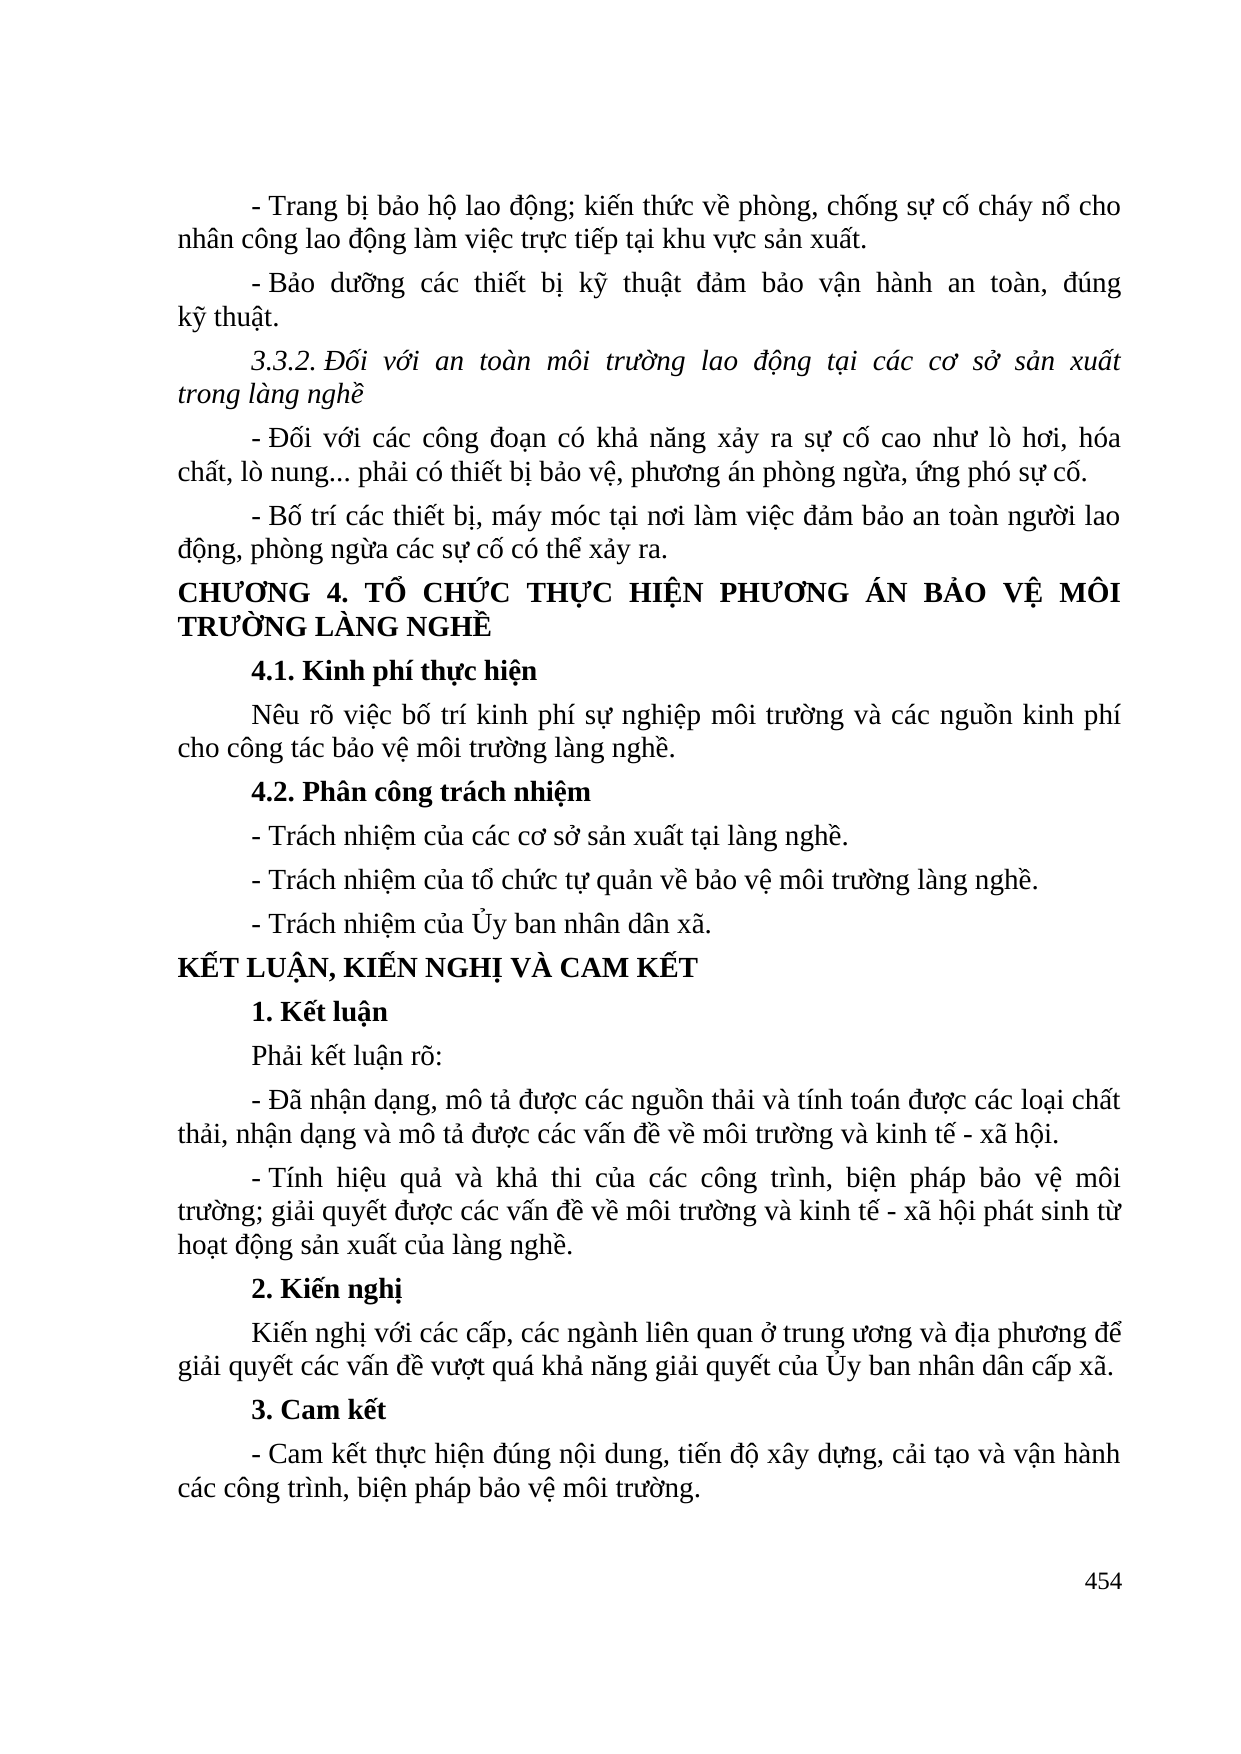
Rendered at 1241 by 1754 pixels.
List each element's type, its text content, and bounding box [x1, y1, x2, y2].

text - Trang bị bảo hộ lao động; kiến thức về phòng, chống sự cố cháy nổ cho nhân công lao động làm việc trực tiếp tại khu vực sản xuất. [177, 188, 1122, 255]
text Kiến nghị với các cấp, các ngành liên quan ở trung ương và địa phương để giải quyết các vấn đề vượt quá khả năng giải quyết của Ủy ban nhân dân cấp xã. [177, 1315, 1122, 1382]
text - Tính hiệu quả và khả thi của các công trình, biện pháp bảo vệ môi trường; giải quyết được các vấn đề về môi trường và kinh tế - xã hội phát sinh từ hoạt động sản xuất của làng nghề. [177, 1160, 1122, 1260]
text - Trách nhiệm của tổ chức tự quản về bảo vệ môi trường làng nghề. [177, 862, 1122, 896]
text 2. Kiến nghị [177, 1271, 1122, 1304]
text 3. Cam kết [177, 1392, 1122, 1426]
text - Cam kết thực hiện đúng nội dung, tiến độ xây dựng, cải tạo và vận hành các công trình, biện pháp bảo vệ môi trường. [177, 1436, 1122, 1503]
text - Bố trí các thiết bị, máy móc tại nơi làm việc đảm bảo an toàn người lao động, phòng ngừa các sự cố có thể xảy ra. [177, 498, 1122, 565]
text CHƯƠNG 4. TỔ CHỨC THỰC HIỆN PHƯƠNG ÁN BẢO VỆ MÔI TRƯỜNG LÀNG NGHỀ [177, 576, 1122, 643]
text - Trách nhiệm của các cơ sở sản xuất tại làng nghề. [177, 818, 1122, 852]
text - Bảo dưỡng các thiết bị kỹ thuật đảm bảo vận hành an toàn, đúng kỹ thuật. [177, 266, 1122, 333]
text - Trách nhiệm của Ủy ban nhân dân xã. [177, 906, 1122, 940]
text 4.1. Kinh phí thực hiện [177, 653, 1122, 687]
text 4.2. Phân công trách nhiệm [177, 774, 1122, 808]
text 1. Kết luận [177, 994, 1122, 1028]
text KẾT LUẬN, KIẾN NGHỊ VÀ CAM KẾT [177, 950, 1122, 984]
text - Đối với các công đoạn có khả năng xảy ra sự cố cao như lò hơi, hóa chất, lò nung... phải có thiết bị bảo vệ, phương án phòng ngừa, ứng phó sự cố. [177, 421, 1122, 488]
text Nêu rõ việc bố trí kinh phí sự nghiệp môi trường và các nguồn kinh phí cho công tác bảo vệ môi trường làng nghề. [177, 697, 1122, 764]
text - Đã nhận dạng, mô tả được các nguồn thải và tính toán được các loại chất thải, nhận dạng và mô tả được các vấn đề về môi trường và kinh tế - xã hội. [177, 1082, 1122, 1149]
text Phải kết luận rõ: [177, 1038, 1122, 1072]
text 3.3.2. Đối với an toàn môi trường lao động tại các cơ sở sản xuất trong làng nghề [177, 343, 1122, 410]
